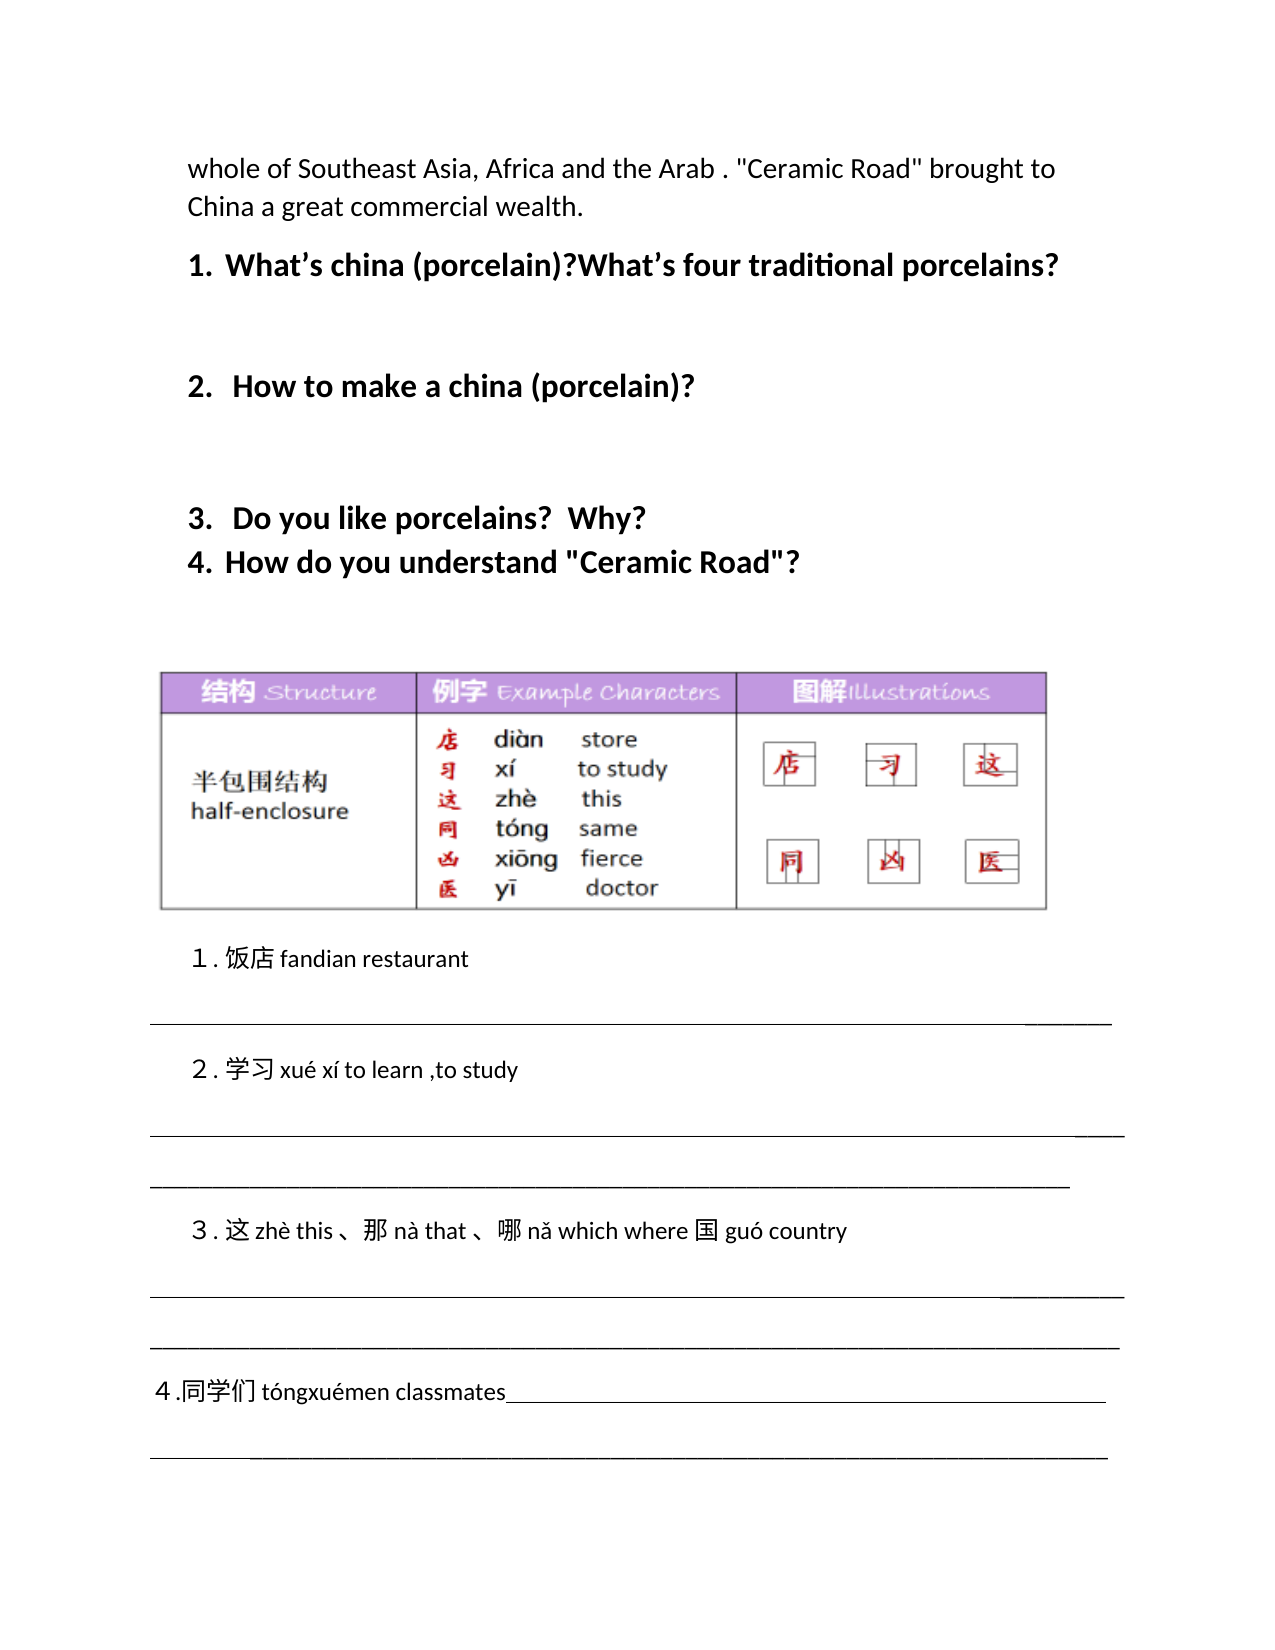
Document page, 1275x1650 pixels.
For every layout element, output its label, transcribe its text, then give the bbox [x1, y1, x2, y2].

list 饭店fandian restaurant [187, 938, 1125, 974]
list How to make a china (porcelain)? [187, 365, 1125, 406]
text ４.同学们tóngxuémen classmates＿＿＿＿＿＿＿＿＿＿＿＿＿＿＿＿＿＿＿＿＿＿＿＿ [150, 1372, 1125, 1408]
list What’s china (porcelain)?What’s four traditional porcelains? [187, 243, 1125, 284]
text ＿＿＿＿＿＿＿＿＿＿＿＿＿＿＿＿＿＿＿＿＿＿＿＿＿＿＿＿＿＿＿＿＿＿__________ [150, 1266, 1125, 1303]
text ＿＿＿＿＿＿＿＿＿＿＿＿＿＿＿＿＿＿＿＿＿＿＿＿＿＿＿＿＿＿＿＿＿＿＿＿＿____ [150, 1105, 1125, 1142]
list 这zhè this 、那nà that 、哪nǎ which where 国 guó country [187, 1211, 1125, 1247]
text __________________________________________________________________________ [150, 1161, 1125, 1192]
text ______________________________________________________________________________ [150, 1322, 1125, 1353]
text ＿＿＿＿＿＿＿＿＿＿＿＿＿＿＿＿＿＿＿＿＿＿＿＿＿＿＿＿＿＿＿＿＿＿＿_______ [150, 994, 1125, 1030]
picture [150, 661, 1060, 920]
list How do you understand "Ceramic Road"? [187, 541, 1125, 581]
text ＿＿＿＿_____________________________________________________________________ [150, 1427, 1125, 1464]
list Do you like porcelains? Why? [187, 497, 1125, 537]
list 学习xué xí to learn ,to study [187, 1050, 1125, 1086]
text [187, 150, 1125, 224]
